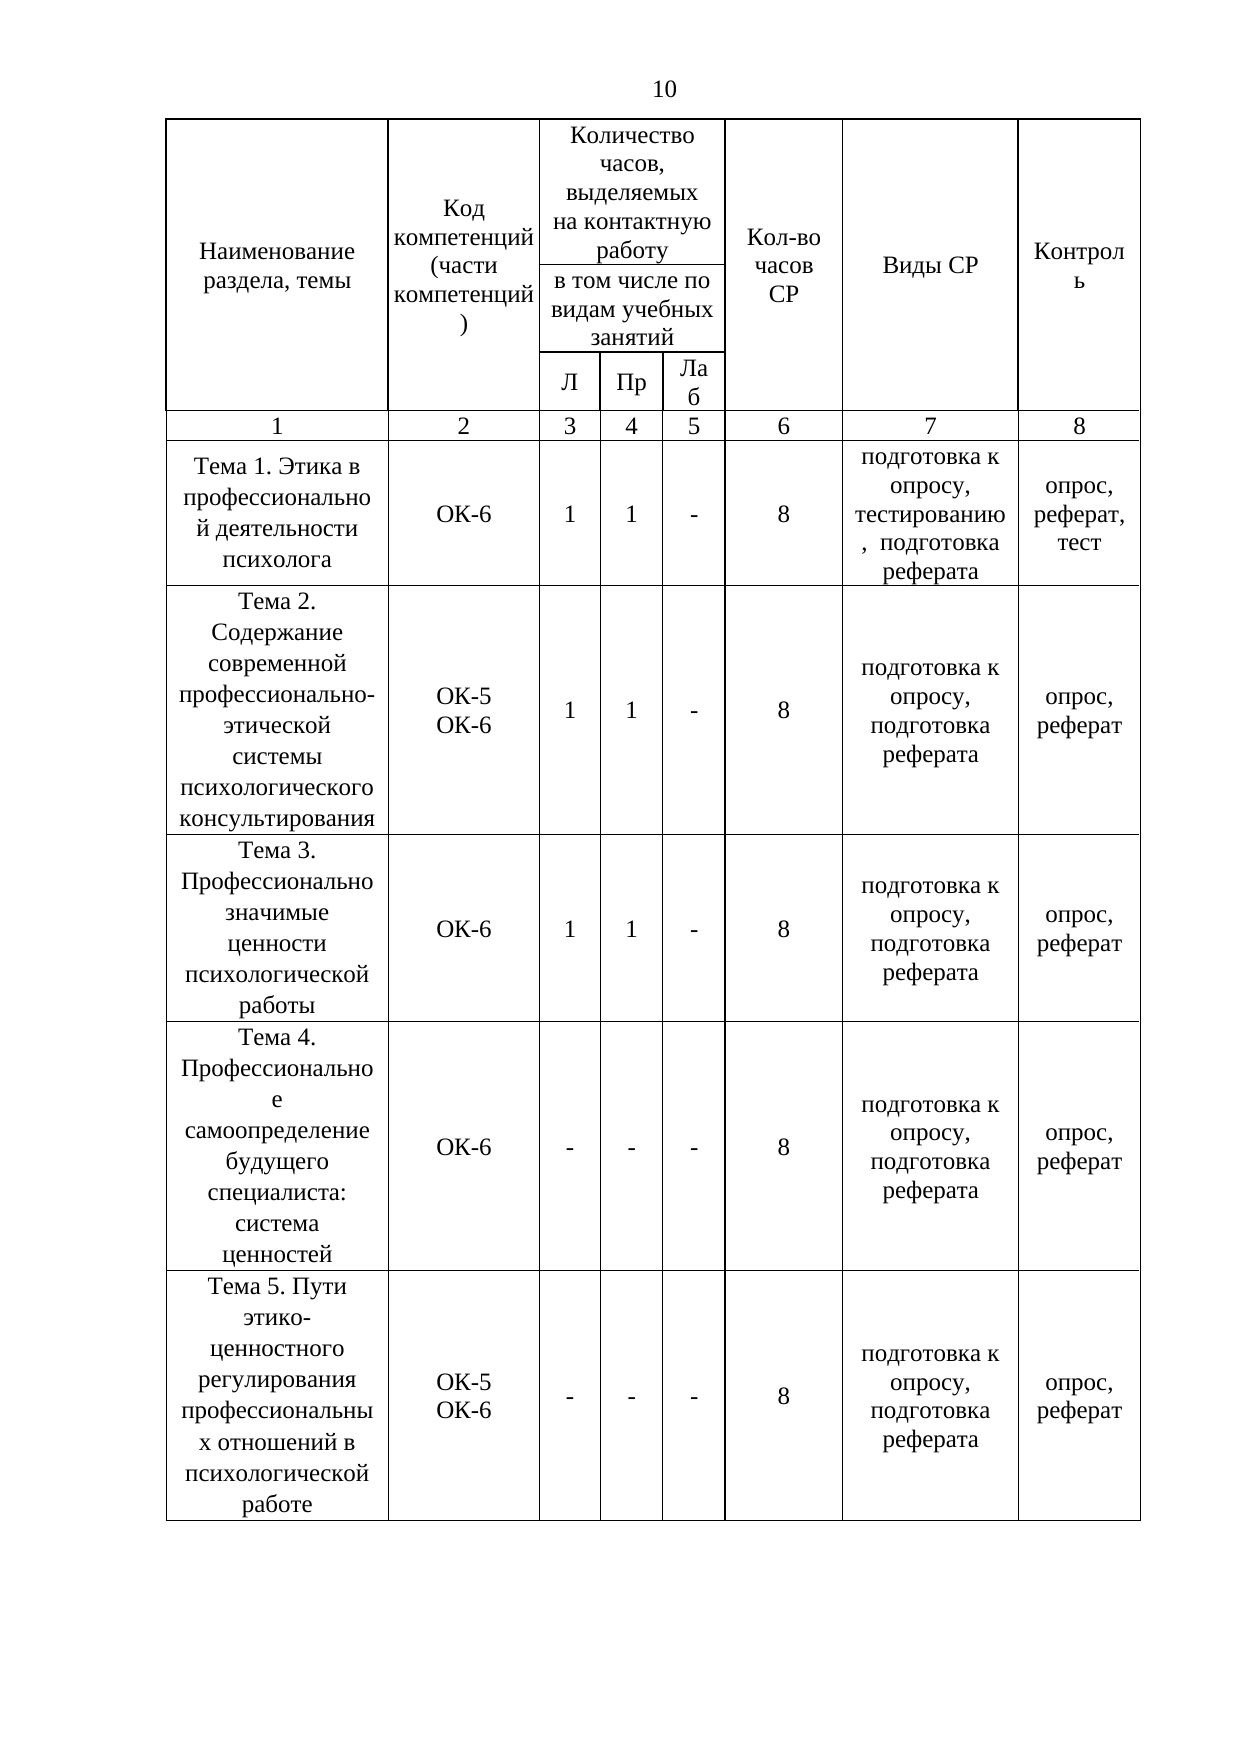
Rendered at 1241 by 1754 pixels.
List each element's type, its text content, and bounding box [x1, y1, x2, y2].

table_header Код компетенций (части компетенций) [389, 120, 539, 410]
table_cell Лаб [664, 353, 724, 410]
table_cell - [601, 1022, 662, 1270]
table_cell 1 [540, 835, 600, 1021]
table_cell - [663, 586, 724, 834]
table_cell 8 [726, 835, 842, 1021]
table_cell опрос, реферат [1019, 585, 1140, 834]
table_cell Тема 5. Пути этико-ценностного регулирования профессиональных отношений в психологической работе [167, 1271, 388, 1519]
table_cell - [540, 1022, 600, 1270]
table_cell Пр [601, 353, 662, 410]
table_cell Тема 1. Этика в профессиональной деятельности психолога [167, 441, 388, 585]
table_cell опрос, реферат [1019, 1021, 1140, 1270]
table_cell - [540, 1271, 600, 1519]
table_cell 1 [167, 411, 388, 440]
table_cell опрос, реферат, тест [1019, 440, 1140, 585]
table_cell 8 [726, 441, 842, 585]
table_header Количество часов, выделяемых на контактную работу [540, 120, 724, 263]
table_cell 8 [726, 1022, 842, 1270]
table_cell в том числе по видам учебных занятий [540, 265, 724, 351]
table_cell 1 [601, 586, 662, 834]
table_cell Л [540, 353, 599, 410]
table_cell Тема 3. Профессионально значимые ценности психологической работы [167, 835, 388, 1021]
table_header Контроль [1019, 120, 1140, 410]
table_cell подготовка к опросу, подготовка реферата [843, 586, 1018, 834]
table_cell 1 [601, 441, 662, 585]
table_cell 6 [726, 411, 842, 440]
table_cell - [663, 441, 724, 585]
table_cell 1 [540, 586, 600, 834]
table_cell 2 [389, 411, 539, 440]
table_cell 8 [1019, 410, 1140, 440]
table_cell 4 [601, 411, 662, 440]
table_header Виды СР [843, 120, 1017, 410]
table_cell 8 [726, 586, 842, 834]
table_cell - [663, 1022, 724, 1270]
table_cell Тема 4. Профессиональное самоопределение будущего специалиста: система ценностей [167, 1022, 388, 1270]
table_cell 7 [843, 411, 1018, 440]
table_cell ОК-6 [389, 1022, 539, 1270]
table_cell - [601, 1271, 662, 1519]
table_cell подготовка к опросу, тестированию, подготовка реферата [843, 441, 1018, 585]
table_cell ОК-6 [389, 441, 539, 585]
table_cell - [663, 835, 724, 1021]
table_cell подготовка к опросу, подготовка реферата [843, 1022, 1018, 1270]
table_cell 8 [726, 1271, 842, 1519]
table_cell 1 [601, 835, 662, 1021]
table_cell подготовка к опросу, подготовка реферата [843, 835, 1018, 1021]
table_cell опрос, реферат [1019, 834, 1140, 1021]
table_cell 5 [663, 411, 724, 440]
table_cell ОК-5 ОК-6 [389, 586, 539, 834]
table_cell 1 [540, 441, 600, 585]
table_cell ОК-5 ОК-6 [389, 1271, 539, 1519]
table_header Наименование раздела, темы [167, 120, 387, 410]
table_cell опрос, реферат [1019, 1270, 1140, 1519]
table_cell Тема 2. Содержание современной профессионально-этической системы психологического консультирования [167, 586, 388, 834]
table_cell подготовка к опросу, подготовка реферата [843, 1271, 1018, 1519]
table_cell - [663, 1271, 724, 1519]
table_header Кол-во часов СР [726, 120, 842, 410]
table_cell ОК-6 [389, 835, 539, 1021]
table_cell 3 [540, 411, 600, 440]
